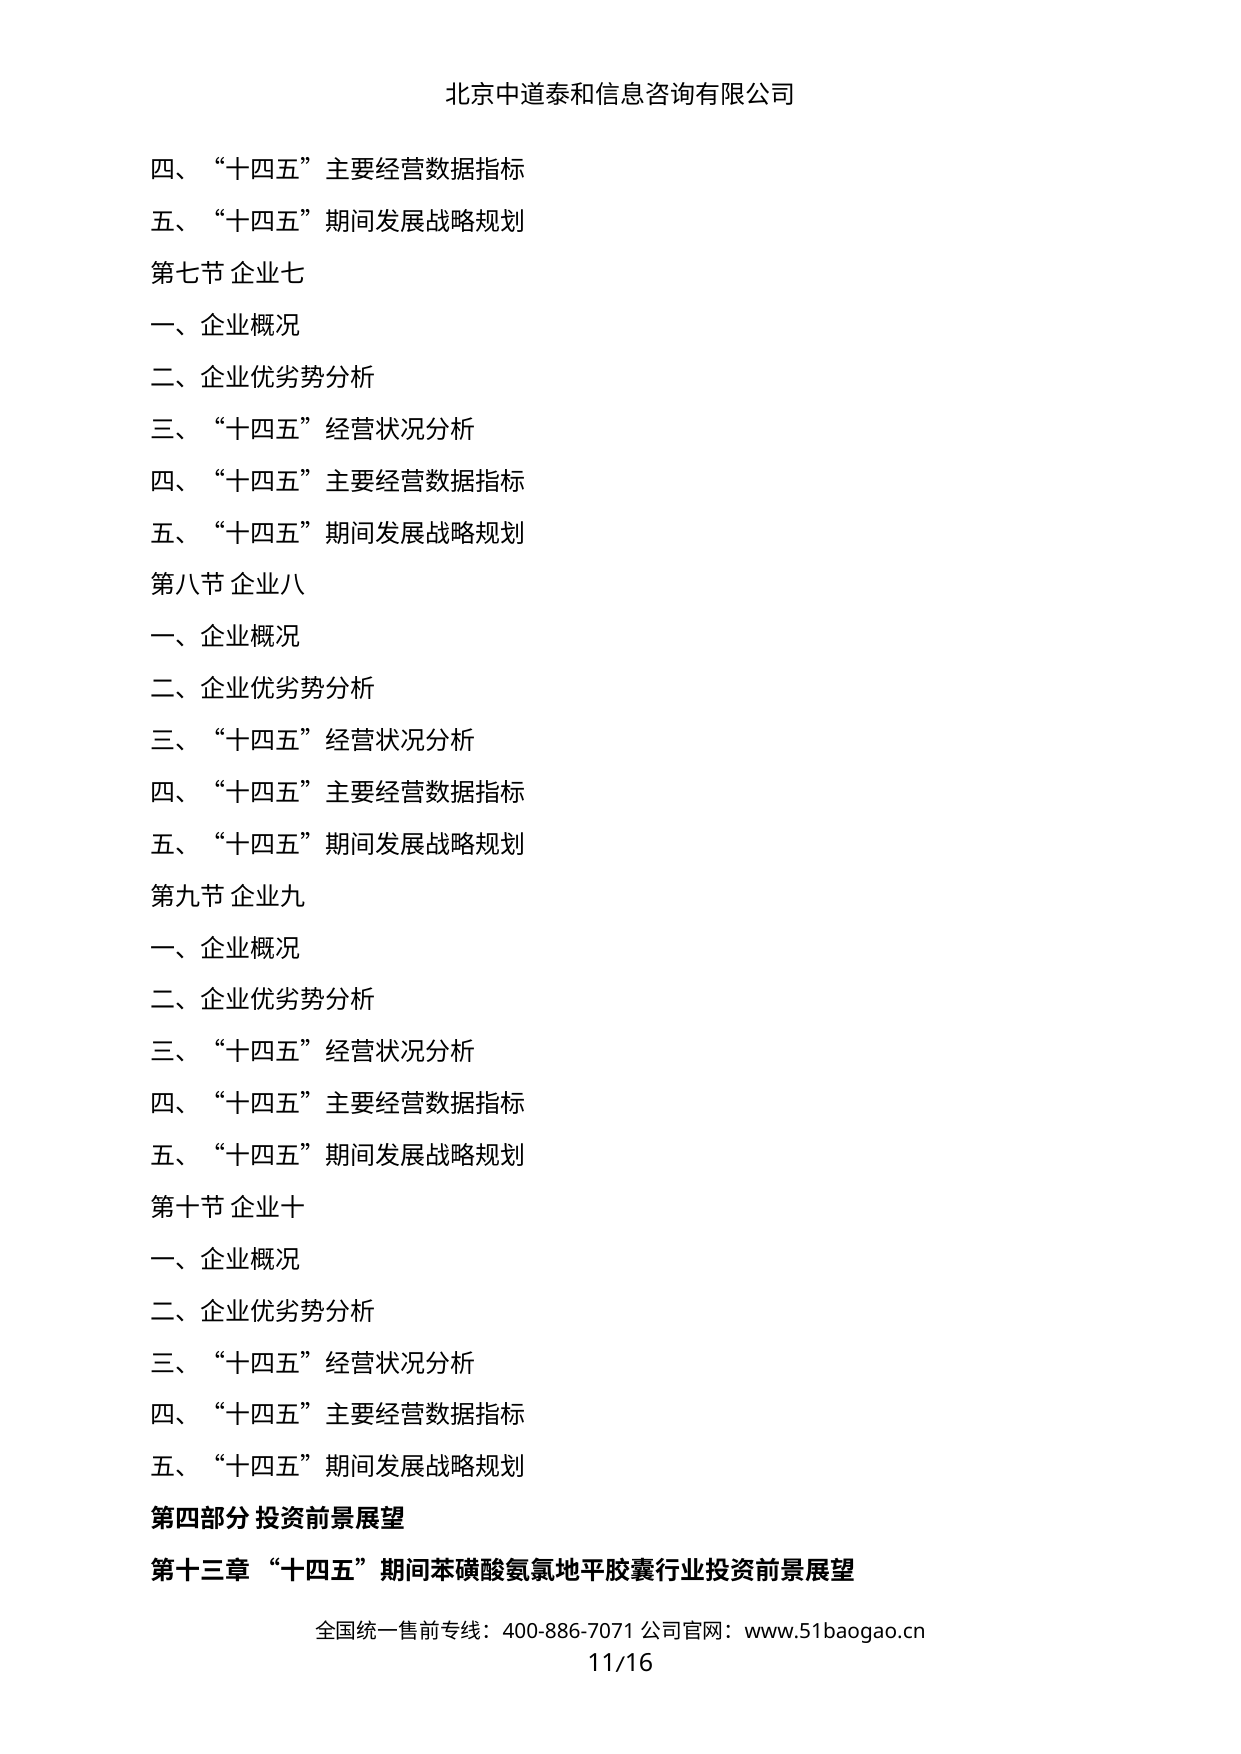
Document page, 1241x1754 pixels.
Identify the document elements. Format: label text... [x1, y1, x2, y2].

text 三、“十四五”经营状况分析 [150, 1343, 1090, 1379]
text 四、“十四五”主要经营数据指标 [150, 1395, 1090, 1431]
text 第八节 企业八 [150, 565, 1090, 601]
text 四、“十四五”主要经营数据指标 [150, 150, 1090, 186]
text 四、“十四五”主要经营数据指标 [150, 1084, 1090, 1120]
text 三、“十四五”经营状况分析 [150, 721, 1090, 757]
text 五、“十四五”期间发展战略规划 [150, 1136, 1090, 1172]
text 一、企业概况 [150, 1239, 1090, 1276]
text 第十三章 “十四五”期间苯磺酸氨氯地平胶囊行业投资前景展望 [150, 1551, 1090, 1587]
text 第十节 企业十 [150, 1187, 1090, 1224]
text 一、企业概况 [150, 306, 1090, 342]
text 五、“十四五”期间发展战略规划 [150, 824, 1090, 861]
text 一、企业概况 [150, 928, 1090, 964]
text 五、“十四五”期间发展战略规划 [150, 513, 1090, 549]
text 二、企业优劣势分析 [150, 980, 1090, 1016]
text 二、企业优劣势分析 [150, 1291, 1090, 1327]
text 三、“十四五”经营状况分析 [150, 409, 1090, 446]
text 第七节 企业七 [150, 254, 1090, 290]
text 二、企业优劣势分析 [150, 357, 1090, 394]
text 三、“十四五”经营状况分析 [150, 1032, 1090, 1068]
text 五、“十四五”期间发展战略规划 [150, 1447, 1090, 1483]
text 第四部分 投资前景展望 [150, 1499, 1090, 1535]
text 四、“十四五”主要经营数据指标 [150, 772, 1090, 809]
text 第九节 企业九 [150, 876, 1090, 912]
text 五、“十四五”期间发展战略规划 [150, 202, 1090, 238]
text 四、“十四五”主要经营数据指标 [150, 461, 1090, 497]
text 二、企业优劣势分析 [150, 669, 1090, 705]
text 一、企业概况 [150, 617, 1090, 653]
